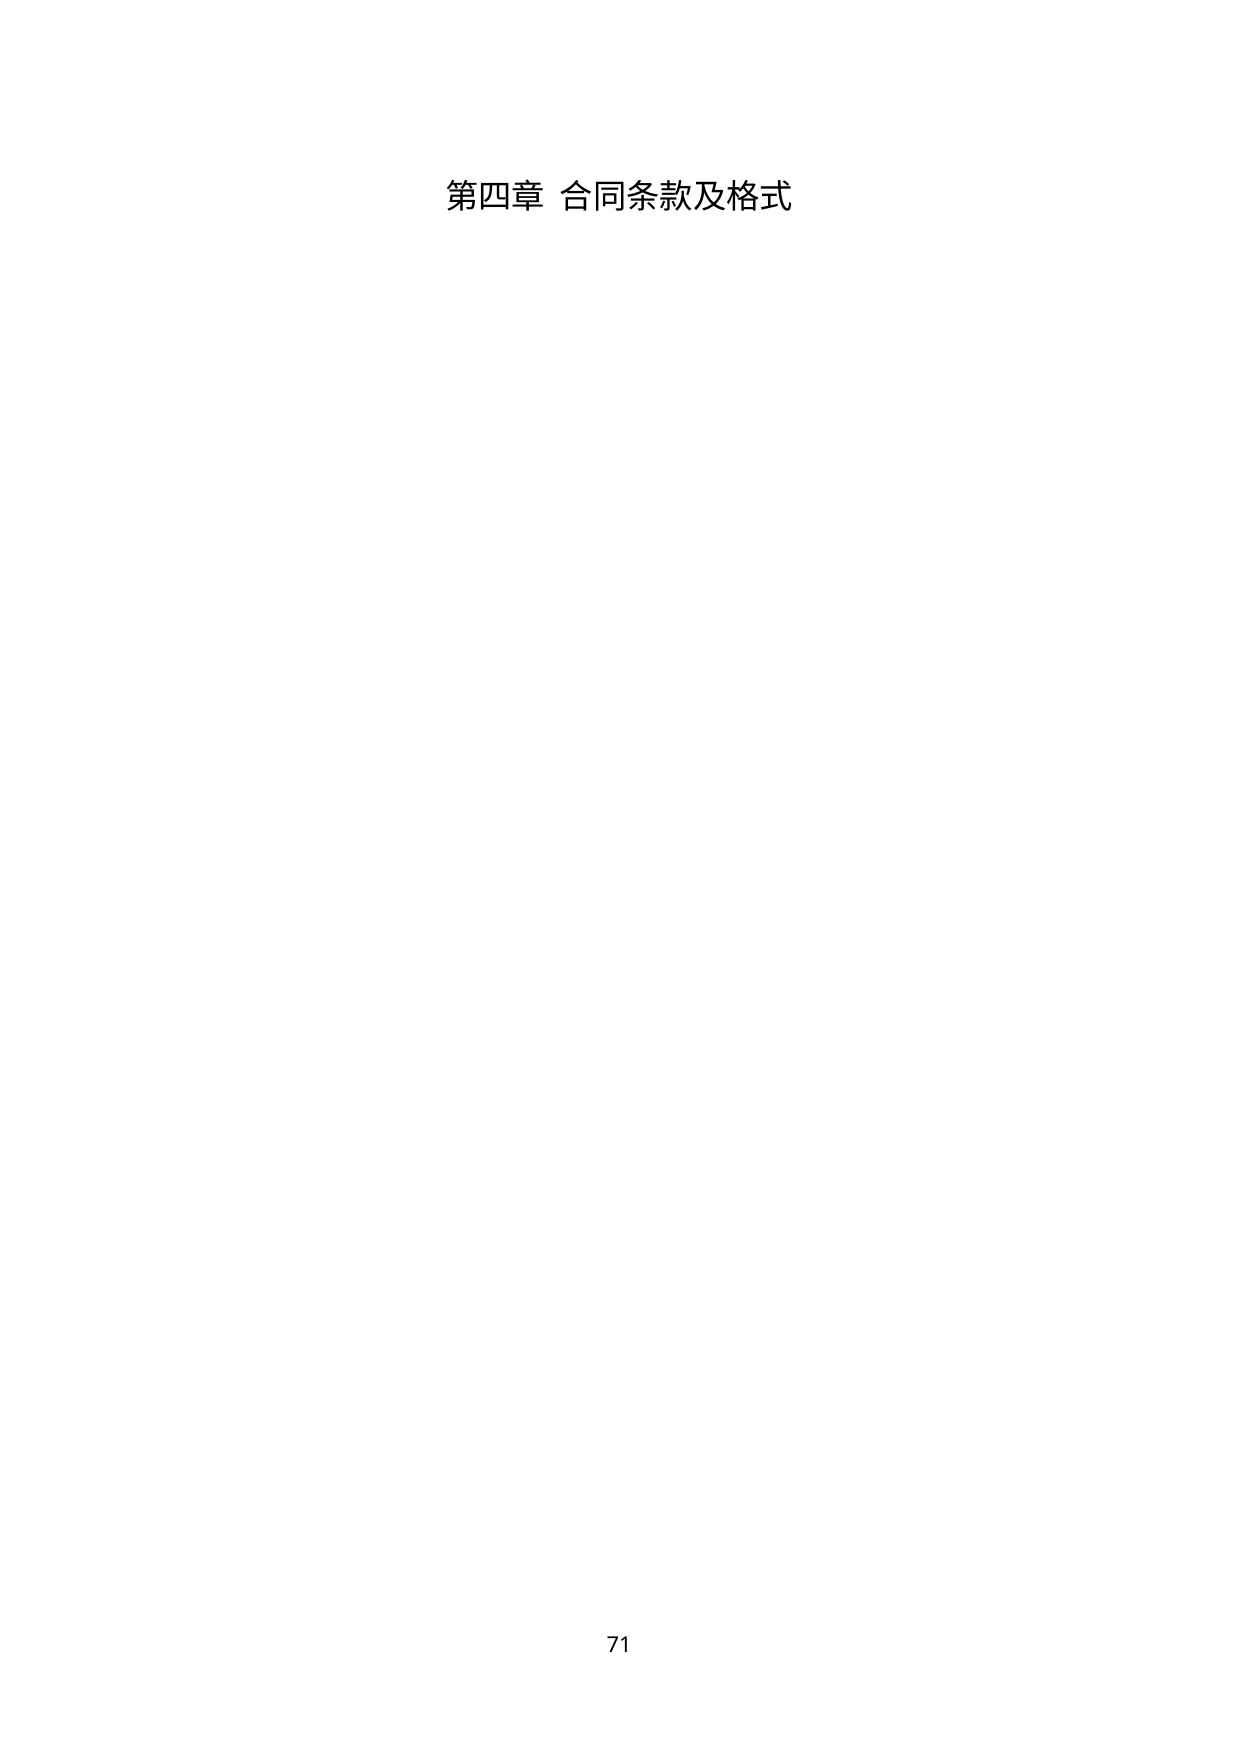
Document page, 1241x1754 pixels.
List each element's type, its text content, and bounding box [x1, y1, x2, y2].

text 第四章 合同条款及格式 [159, 162, 1078, 227]
